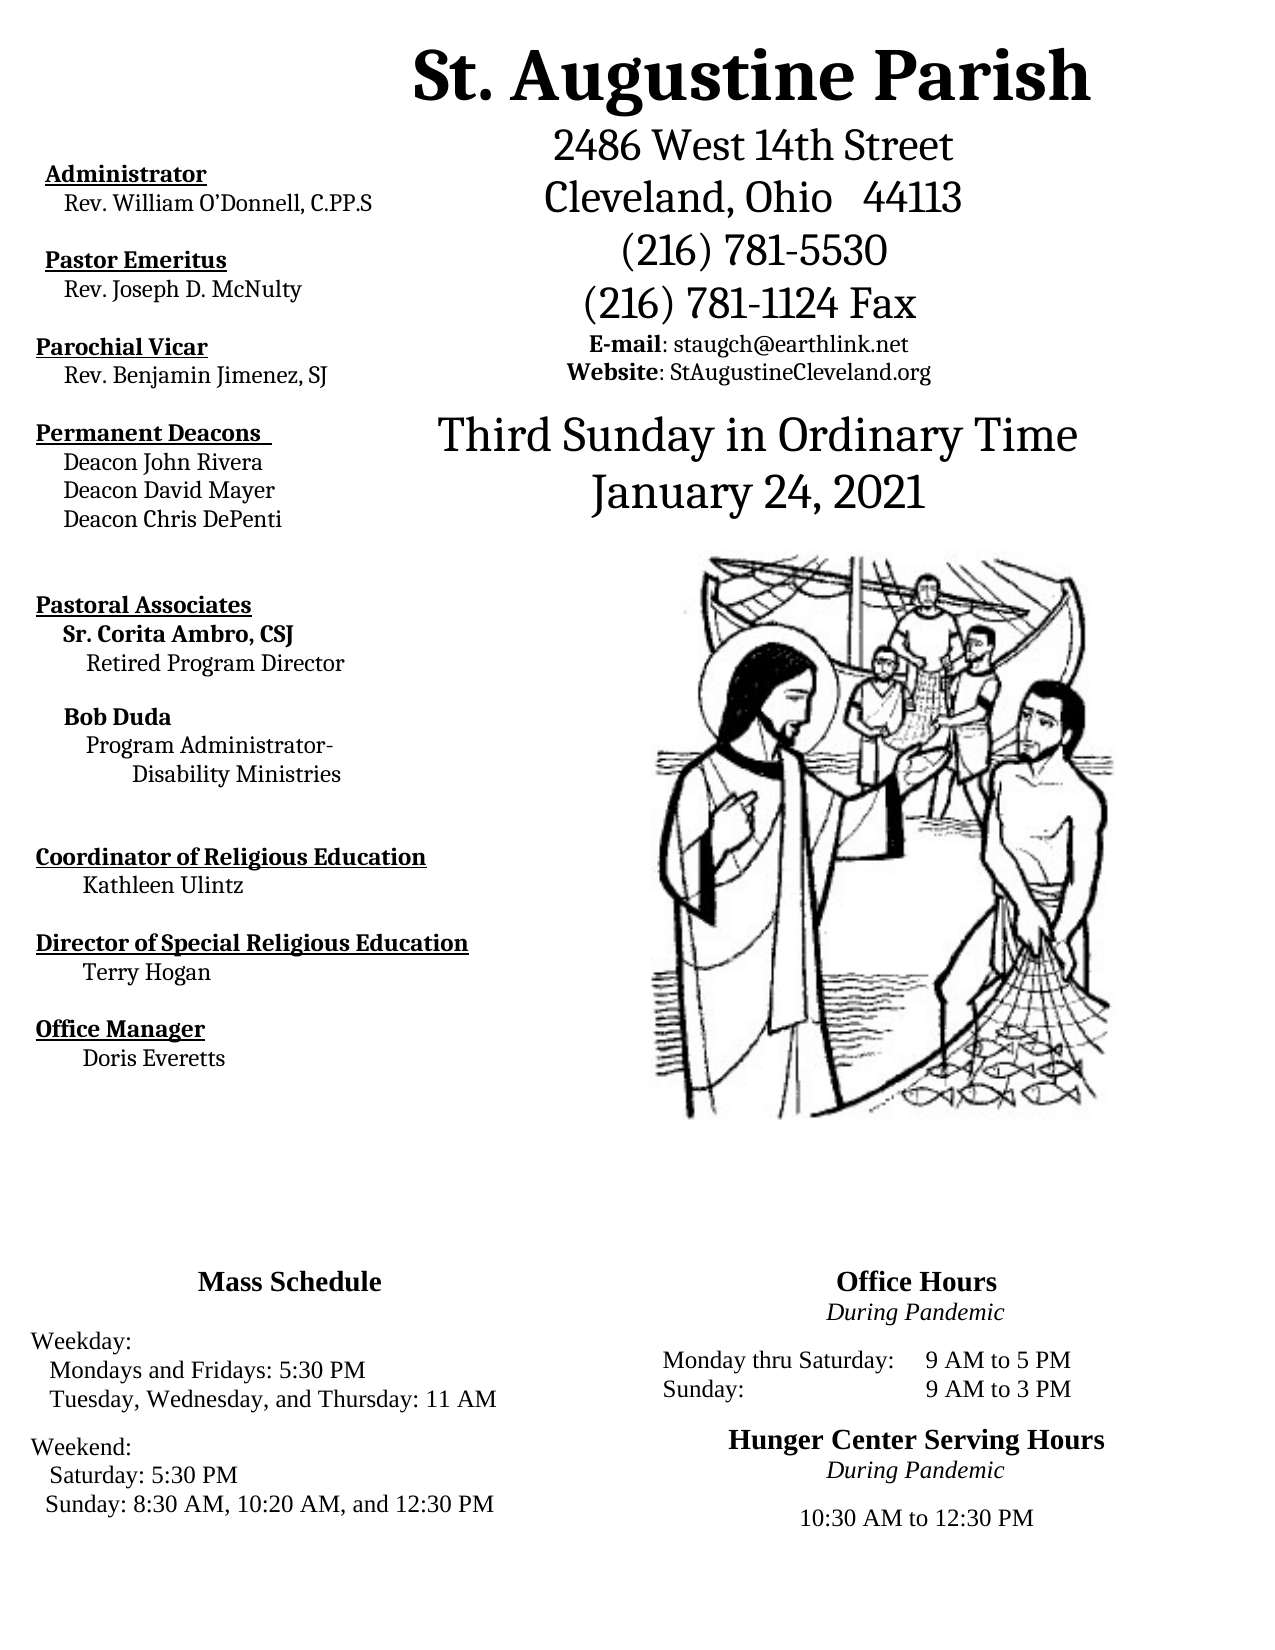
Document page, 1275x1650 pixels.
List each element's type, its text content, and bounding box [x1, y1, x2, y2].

text Doris Everetts [45, 1044, 609, 1072]
text Director of Special Religious Education [0, 929, 609, 957]
text Permanent Deacons [36, 419, 609, 447]
picture [650, 550, 1116, 1128]
text Sr. Corita Ambro, CSJ [36, 620, 609, 649]
text Parochial Vicar [36, 332, 609, 361]
text Deacon Chris DePenti [36, 505, 609, 534]
text Office Manager [0, 1015, 609, 1044]
text Mondays and Fridays: 5:30 PM [0, 1355, 609, 1384]
text Weekday: [0, 1326, 609, 1355]
text Terry Hogan [45, 957, 609, 986]
text Rev. William O’Donnell, C.PP.S [45, 189, 609, 217]
text Coordinator of Religious Education [0, 842, 609, 871]
text Sunday: 8:30 AM, 10:20 AM, and 12:30 PM [45, 1489, 609, 1518]
text Rev. Benjamin Jimenez, SJ [36, 361, 609, 390]
text Pastor Emeritus [45, 246, 609, 275]
text Program Administrator- [7, 731, 609, 760]
text Bob Duda [36, 702, 375, 731]
text Administrator [45, 160, 609, 189]
text Retired Program Director [36, 649, 375, 677]
text Rev. Joseph D. McNulty [45, 275, 609, 304]
text Tuesday, Wednesday, and Thursday: 11 AM [0, 1384, 609, 1413]
text Deacon David Mayer [36, 476, 638, 505]
text Deacon John Rivera [36, 447, 609, 476]
text Mass Schedule [0, 1264, 609, 1298]
text Pastoral Associates [36, 591, 609, 620]
text Saturday: 5:30 PM [0, 1461, 609, 1489]
text Weekend: [0, 1432, 609, 1461]
text Kathleen Ulintz [45, 871, 609, 900]
text Disability Ministries [26, 760, 609, 789]
